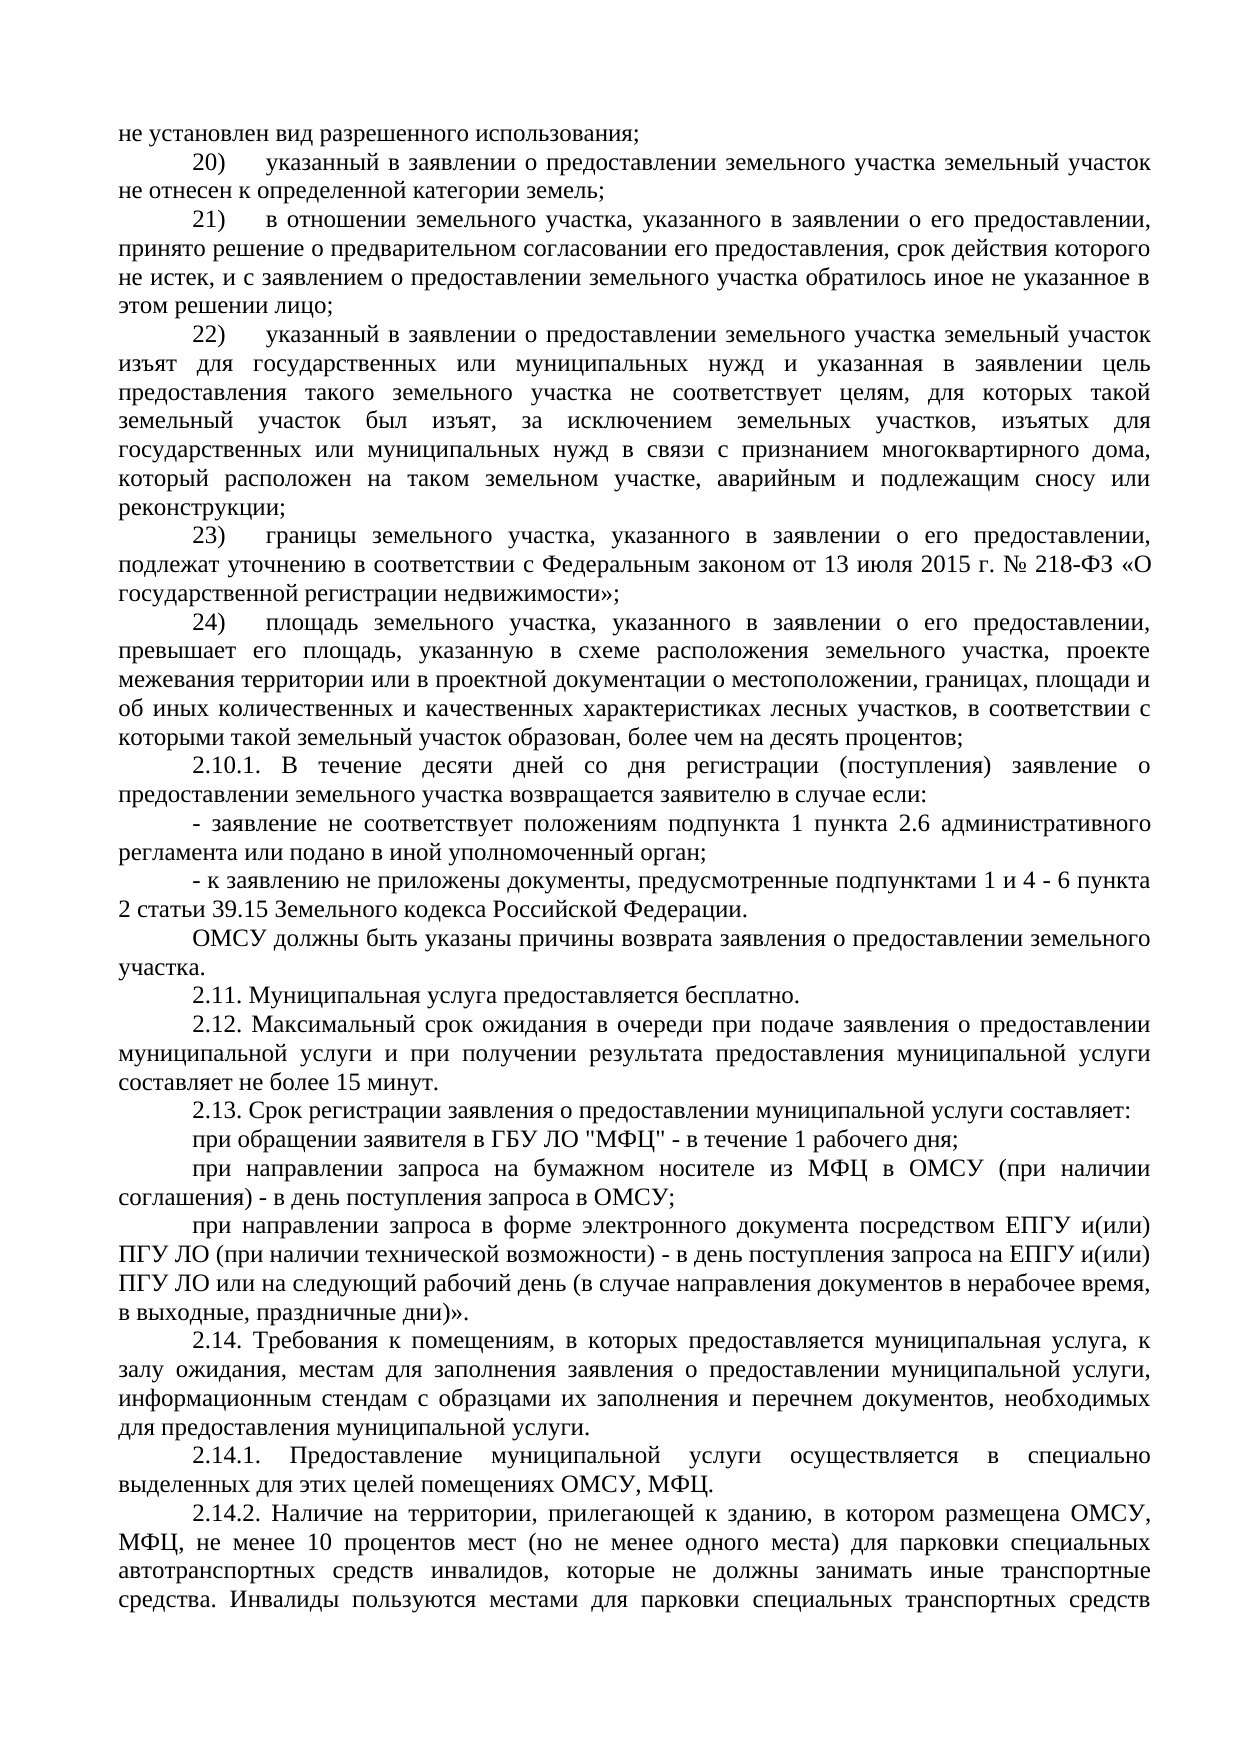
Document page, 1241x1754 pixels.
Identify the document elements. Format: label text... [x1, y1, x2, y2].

list указанный в заявлении о предоставлении земельного участка земельный участок изъят для государственных или муниципальных нужд и указанная в заявлении цель предоставления такого земельного участка не соответствует целям, для которых такой земельный участок был изъят, за исключением земельных участков, изъятых для государственных или муниципальных нужд в связи с признанием многоквартирного дома, который расположен на таком земельном участке, аварийным и подлежащим сносу или реконструкции; [118, 319, 1152, 521]
text - к заявлению не приложены документы, предусмотренные подпунктами 1 и 4 - 6 пункта 2 статьи 39.15 Земельного кодекса Российской Федерации. [118, 866, 1152, 923]
text 2.13. Срок регистрации заявления о предоставлении муниципальной услуги составляет: [118, 1096, 1152, 1124]
text ОМСУ должны быть указаны причины возврата заявления о предоставлении земельного участка. [118, 923, 1152, 981]
text 2.10.1. В течение десяти дней со дня регистрации (поступления) заявление о предоставлении земельного участка возвращается заявителю в случае если: [118, 751, 1152, 808]
text 2.14. Требования к помещениям, в которых предоставляется муниципальная услуга, к залу ожидания, местам для заполнения заявления о предоставлении муниципальной услуги, информационным стендам с образцами их заполнения и перечнем документов, необходимых для предоставления муниципальной услуги. [118, 1326, 1152, 1441]
text - заявление не соответствует положениям подпункта 1 пункта 2.6 административного регламента или подано в иной уполномоченный орган; [118, 808, 1152, 866]
list в отношении земельного участка, указанного в заявлении о его предоставлении, принято решение о предварительном согласовании его предоставления, срок действия которого не истек, и с заявлением о предоставлении земельного участка обратилось иное не указанное в этом решении лицо; [118, 204, 1152, 319]
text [118, 1498, 1152, 1613]
text при направлении запроса в форме электронного документа посредством ЕПГУ и(или) ПГУ ЛО (при наличии технической возможности) - в день поступления запроса на ЕПГУ и(или) ПГУ ЛО или на следующий рабочий день (в случае направления документов в нерабочее время, в выходные, праздничные дни)». [118, 1211, 1152, 1326]
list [118, 118, 1152, 147]
text при направлении запроса на бумажном носителе из МФЦ в ОМСУ (при наличии соглашения) - в день поступления запроса в ОМСУ; [118, 1153, 1152, 1211]
text 2.12. Максимальный срок ожидания в очереди при подаче заявления о предоставлении муниципальной услуги и при получении результата предоставления муниципальной услуги составляет не более 15 минут. [118, 1009, 1152, 1096]
text 2.14.1. Предоставление муниципальной услуги осуществляется в специально выделенных для этих целей помещениях ОМСУ, МФЦ. [118, 1441, 1152, 1498]
list границы земельного участка, указанного в заявлении о его предоставлении, подлежат уточнению в соответствии с Федеральным законом от 13 июля 2015 г. № 218-ФЗ «О государственной регистрации недвижимости»; [118, 521, 1152, 607]
list площадь земельного участка, указанного в заявлении о его предоставлении, превышает его площадь, указанную в схеме расположения земельного участка, проекте межевания территории или в проектной документации о местоположении, границах, площади и об иных количественных и качественных характеристиках лесных участков, в соответствии с которыми такой земельный участок образован, более чем на десять процентов; [118, 607, 1152, 751]
text при обращении заявителя в ГБУ ЛО "МФЦ" - в течение 1 рабочего дня; [118, 1124, 1152, 1153]
text 2.11. Муниципальная услуга предоставляется бесплатно. [118, 981, 1152, 1009]
list указанный в заявлении о предоставлении земельного участка земельный участок не отнесен к определенной категории земель; [118, 147, 1152, 204]
